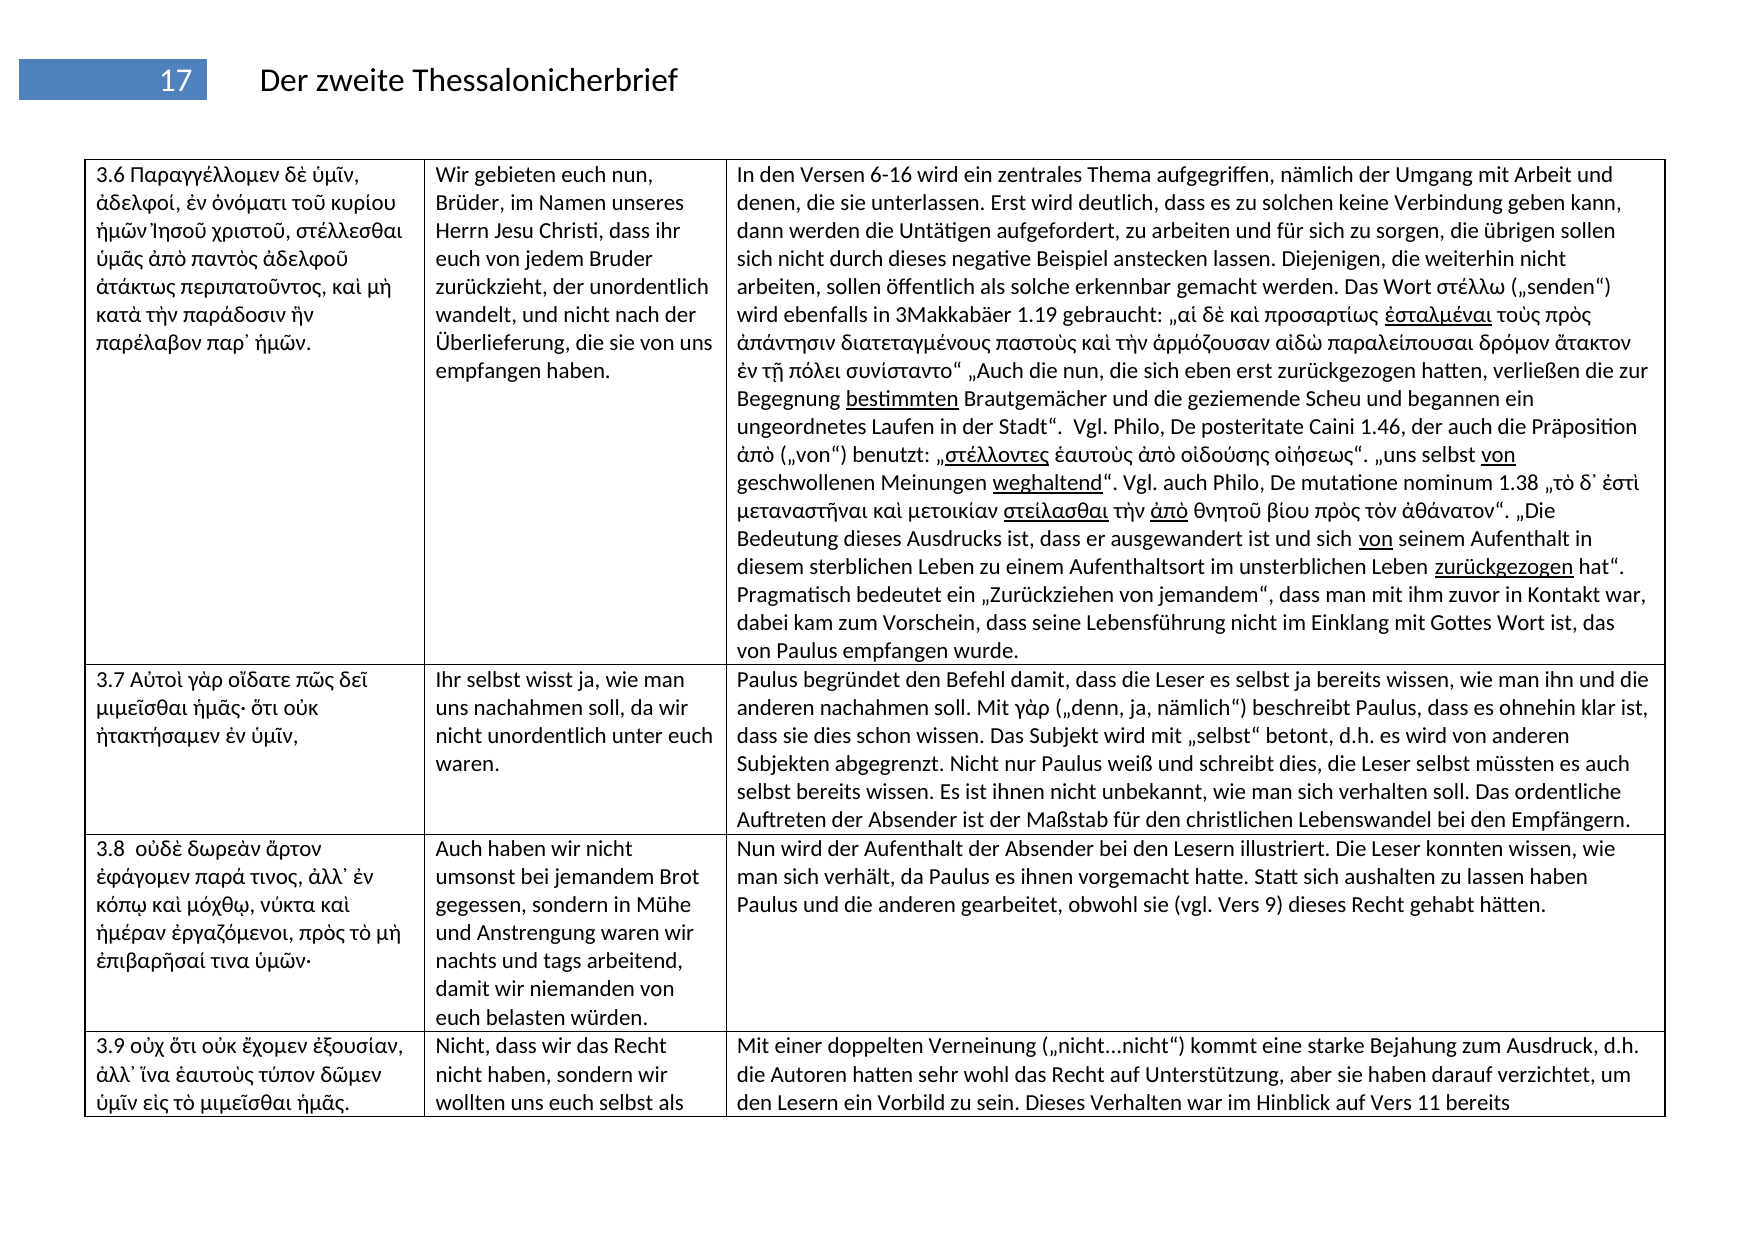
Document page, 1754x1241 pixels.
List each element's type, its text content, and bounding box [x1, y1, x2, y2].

table_cell 3.6 Παραγγέλλομεν δὲ ὑμῖν, ἀδελφοί, ἐν ὀνόματι τοῦ κυρίου ἡμῶν Ἰησοῦ χριστοῦ, στέλλεσθαι ὑμᾶς ἀπὸ παντὸς ἀδελφοῦ ἀτάκτως περιπατοῦντος, καὶ μὴ κατὰ τὴν παράδοσιν ἣν παρέλαβον παρ᾽ ἡμῶν. [86, 160, 424, 664]
table_cell Wir gebieten euch nun, Brüder, im Namen unseres Herrn Jesu Christi, dass ihr euch von jedem Bruder zurückzieht, der unordentlich wandelt, und nicht nach der Überlieferung, die sie von uns empfangen haben. [425, 160, 726, 664]
table_cell 3.8 οὐδὲ δωρεὰν ἄρτον ἐφάγομεν παρά τινος, ἀλλ᾽ ἐν κόπῳ καὶ μόχθῳ, νύκτα καὶ ἡμέραν ἐργαζόμενοι, πρὸς τὸ μὴ ἐπιβαρῆσαί τινα ὑμῶν· [86, 835, 424, 1031]
table_cell Nun wird der Aufenthalt der Absender bei den Lesern illustriert. Die Leser konnten wissen, wie man sich verhält, da Paulus es ihnen vorgemacht hatte. Statt sich aushalten zu lassen haben Paulus und die anderen gearbeitet, obwohl sie (vgl. Vers 9) dieses Recht gehabt hätten. [727, 835, 1664, 1031]
table_cell Auch haben wir nicht umsonst bei jemandem Brot gegessen, sondern in Mühe und Anstrengung waren wir nachts und tags arbeitend, damit wir niemanden von euch belasten würden. [425, 835, 726, 1031]
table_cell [727, 1032, 1664, 1116]
table_cell Paulus begründet den Befehl damit, dass die Leser es selbst ja bereits wissen, wie man ihn und die anderen nachahmen soll. Mit γὰρ („denn, ja, nämlich“) beschreibt Paulus, dass es ohnehin klar ist, dass sie dies schon wissen. Das Subjekt wird mit „selbst“ betont, d.h. es wird von anderen Subjekten abgegrenzt. Nicht nur Paulus weiß und schreibt dies, die Leser selbst müssten es auch selbst bereits wissen. Es ist ihnen nicht unbekannt, wie man sich verhalten soll. Das ordentliche Auftreten der Absender ist der Maßstab für den christlichen Lebenswandel bei den Empfängern. [727, 665, 1664, 833]
table_cell 3.7 Αὐτοὶ γὰρ οἴδατε πῶς δεῖ μιμεῖσθαι ἡμᾶς· ὅτι οὐκ ἠτακτήσαμεν ἐν ὑμῖν, [86, 665, 424, 833]
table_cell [86, 1032, 424, 1116]
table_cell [425, 1032, 726, 1116]
table_cell Ihr selbst wisst ja, wie man uns nachahmen soll, da wir nicht unordentlich unter euch waren. [425, 665, 726, 833]
table_cell In den Versen 6-16 wird ein zentrales Thema aufgegriffen, nämlich der Umgang mit Arbeit und denen, die sie unterlassen. Erst wird deutlich, dass es zu solchen keine Verbindung geben kann, dann werden die Untätigen aufgefordert, zu arbeiten und für sich zu sorgen, die übrigen sollen sich nicht durch dieses negative Beispiel anstecken lassen. Diejenigen, die weiterhin nicht arbeiten, sollen öffentlich als solche erkennbar gemacht werden. Das Wort στέλλω („senden“) wird ebenfalls in 3Makkabäer 1.19 gebraucht: „αἱ δὲ καὶ προσαρτίως ἐσταλμέναι τοὺς πρὸς ἀπάντησιν διατεταγμένους παστοὺς καὶ τὴν ἁρμόζουσαν αἰδὼ παραλείπουσαι δρόμον ἄτακτον ἐν τῇ πόλει συνίσταντο“ „Auch die nun, die sich eben erst zurückgezogen hatten, verließen die zur Begegnung bestimmten Brautgemächer und die geziemende Scheu und begannen ein ungeordnetes Laufen in der Stadt“. Vgl. Philo, De posteritate Caini 1.46, der auch die Präposition ἀπὸ („von“) benutzt: „στέλλοντες ἑαυτοὺς ἀπὸ οἰδούσης οἰήσεως“. „uns selbst von geschwollenen Meinungen weghaltend“. Vgl. auch Philo, De mutatione nominum 1.38 „τὸ δ᾽ ἐστὶ μεταναστῆναι καὶ μετοικίαν στείλασθαι τὴν ἀπὸ θνητοῦ βίου πρὸς τὸν ἀθάνατον“. „Die Bedeutung dieses Ausdrucks ist, dass er ausgewandert ist und sich von seinem Aufenthalt in diesem sterblichen Leben zu einem Aufenthaltsort im unsterblichen Leben zurückgezogen hat“. Pragmatisch bedeutet ein „Zurückziehen von jemandem“, dass man mit ihm zuvor in Kontakt war, dabei kam zum Vorschein, dass seine Lebensführung nicht im Einklang mit Gottes Wort ist, das von Paulus empfangen wurde. [727, 160, 1664, 664]
